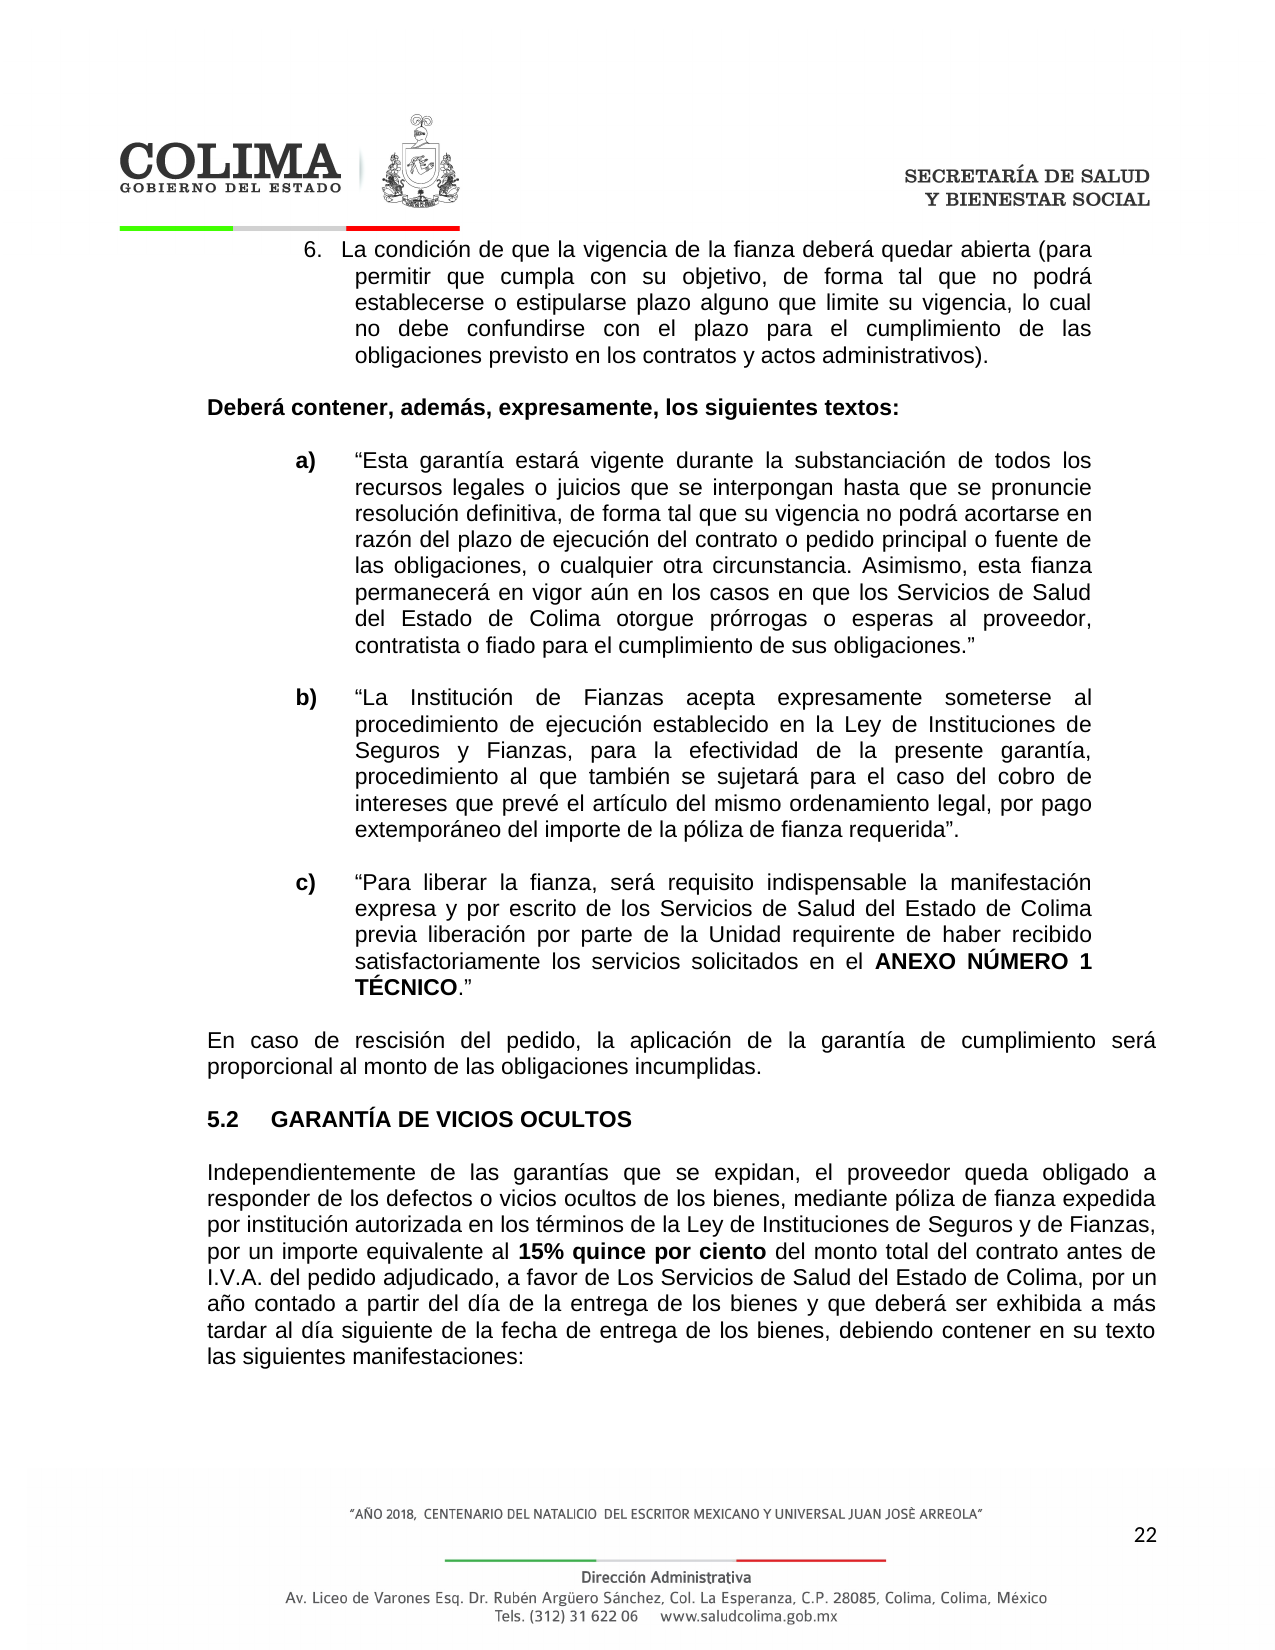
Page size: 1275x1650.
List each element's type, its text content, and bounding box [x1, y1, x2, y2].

list “La Institución de Fianzas acepta expresamente someterse al procedimiento de ejecución establecido en la Ley de Instituciones de Seguros y Fianzas, para la efectividad de la presente garantía, procedimiento al que también se sujetará para el caso del cobro de intereses que prevé el artículo del mismo ordenamiento legal, por pago extemporáneo del importe de la póliza de fianza requerida”. [295, 684, 1092, 842]
text En caso de rescisión del pedido, la aplicación de la garantía de cumplimiento será proporcional al monto de las obligaciones incumplidas. [207, 1027, 1157, 1079]
picture [3, 29, 1267, 255]
text Deberá contener, además, expresamente, los siguientes textos: [207, 394, 1157, 421]
list “Esta garantía estará vigente durante la substanciación de todos los recursos legales o juicios que se interpongan hasta que se pronuncie resolución definitiva, de forma tal que su vigencia no podrá acortarse en razón del plazo de ejecución del contrato o pedido principal o fuente de las obligaciones, o cualquier otra circunstancia. Asimismo, esta fianza permanecerá en vigor aún en los casos en que los Servicios de Salud del Estado de Colima otorgue prórrogas o esperas al proveedor, contratista o fiado para el cumplimiento de sus obligaciones.” [295, 447, 1092, 658]
picture [26, 1468, 1275, 1650]
list “Para liberar la fianza, será requisito indispensable la manifestación expresa y por escrito de los Servicios de Salud del Estado de Colima previa liberación por parte de la Unidad requirente de haber recibido satisfactoriamente los servicios solicitados en el ANEXO NÚMERO 1 TÉCNICO.” [295, 869, 1092, 1001]
text Independientemente de las garantías que se expidan, el proveedor queda obligado a responder de los defectos o vicios ocultos de los bienes, mediante póliza de fianza expedida por institución autorizada en los términos de la Ley de Instituciones de Seguros y de Fianzas, por un importe equivalente al 15% quince por ciento del monto total del contrato antes de I.V.A. del pedido adjudicado, a favor de Los Servicios de Salud del Estado de Colima, por un año contado a partir del día de la entrega de los bienes y que deberá ser exhibida a más tardar al día siguiente de la fecha de entrega de los bienes, debiendo contener en su texto las siguientes manifestaciones: [207, 1159, 1157, 1369]
list La condición de que la vigencia de la fianza deberá quedar abierta (para permitir que cumpla con su objetivo, de forma tal que no podrá establecerse o estipularse plazo alguno que limite su vigencia, lo cual no debe confundirse con el plazo para el cumplimiento de las obligaciones previsto en los contratos y actos administrativos). [303, 236, 1092, 368]
text 5.2 GARANTÍA DE VICIOS OCULTOS [207, 1106, 1157, 1132]
